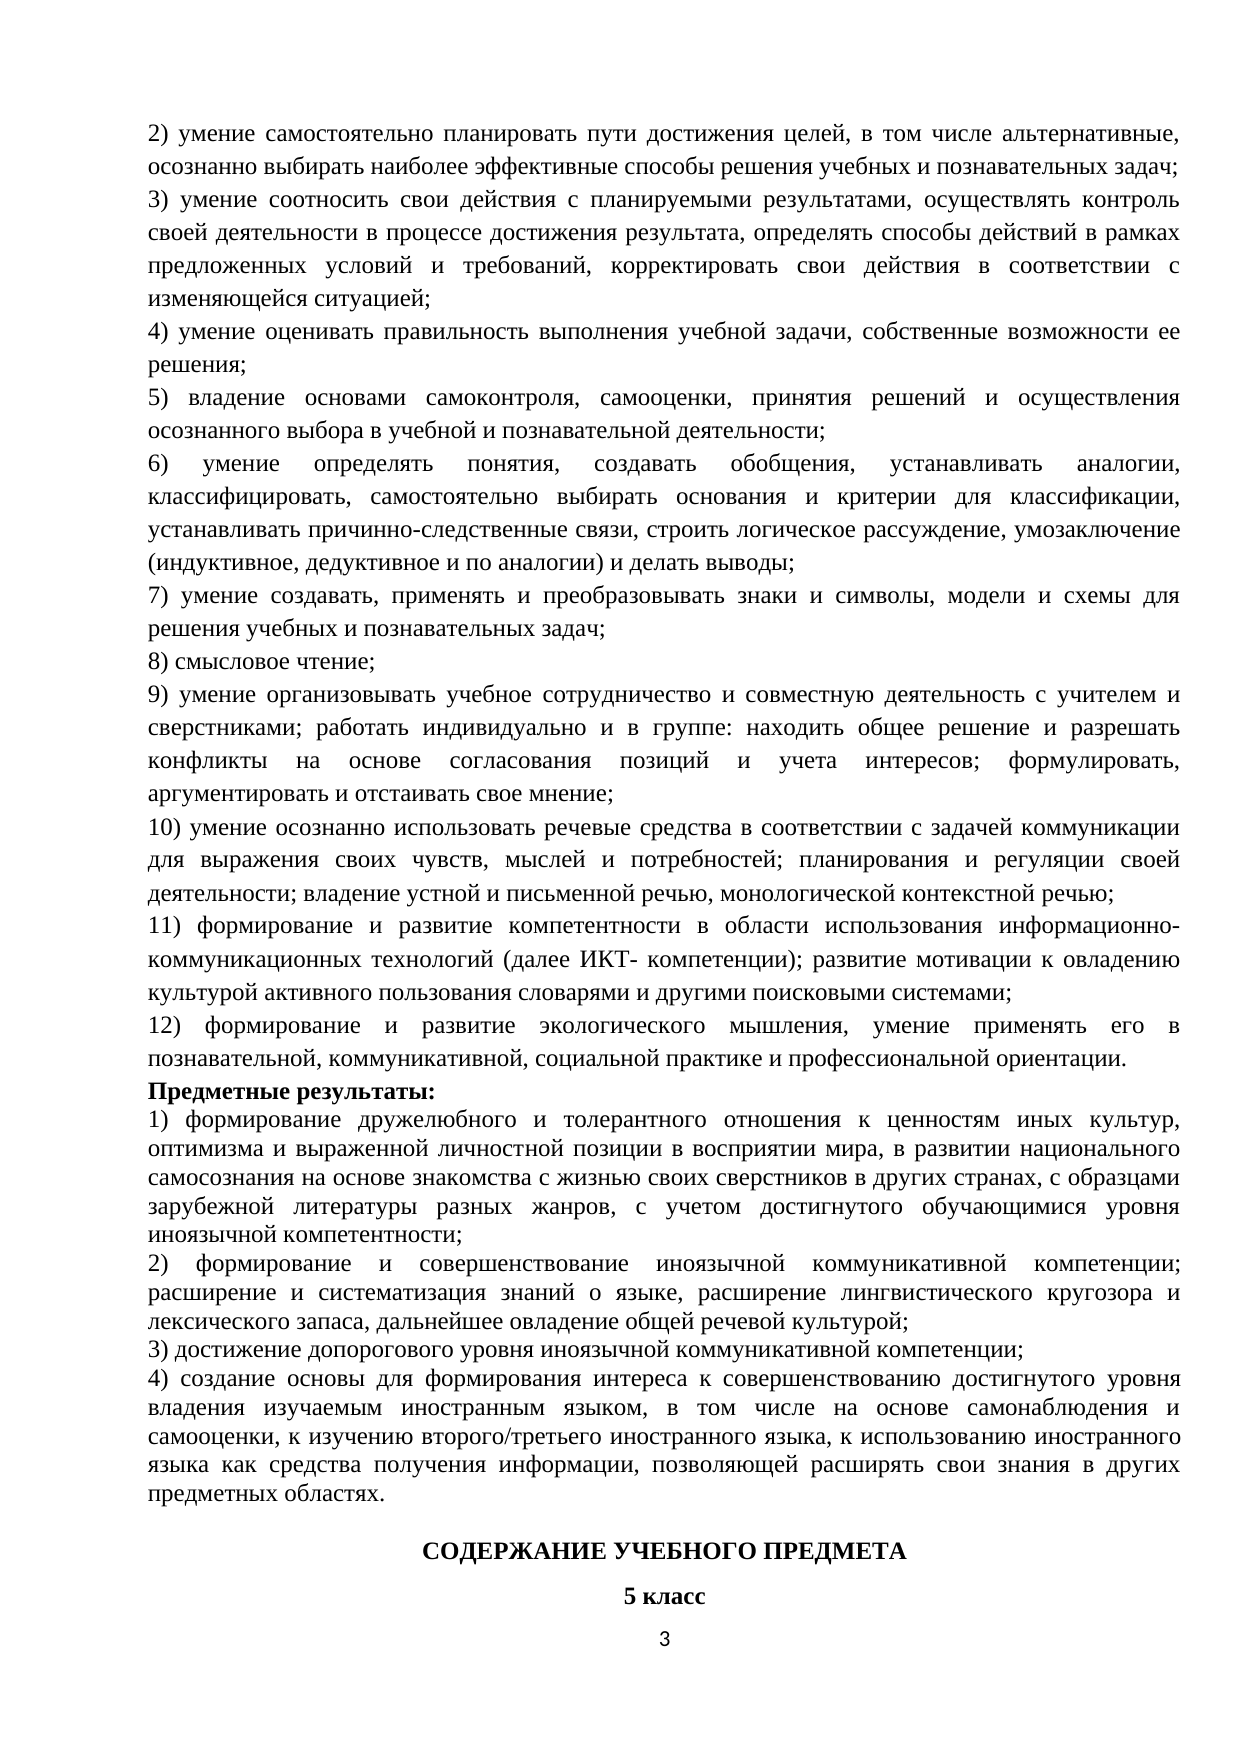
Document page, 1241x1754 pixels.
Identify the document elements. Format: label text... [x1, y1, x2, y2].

text Предметные результаты: [148, 1076, 1181, 1104]
text 7) умение создавать, применять и преобразовывать знаки и символы, модели и схемы для решения учебных и познавательных задач; [148, 580, 1181, 642]
text 10) умение осознанно использовать речевые средства в соответствии с задачей коммуникации для выражения своих чувств, мыслей и потребностей; планирования и регуляции своей деятельности; владение устной и письменной речью, монологической контекстной речью; [148, 812, 1181, 906]
text 2) формирование и совершенствование иноязычной коммуникативной компетенции; расширение и систематизация знаний о языке, расширение лингвистического кругозора и лексического запаса, дальнейшее овладение общей речевой культурой; [148, 1248, 1181, 1334]
text 8) смысловое чтение; [148, 646, 1181, 675]
text 2) умение самостоятельно планировать пути достижения целей, в том числе альтернативные, осознанно выбирать наиболее эффективные способы решения учебных и познавательных задач; [148, 118, 1181, 180]
text 5) владение основами самоконтроля, самооценки, принятия решений и осуществления осознанного выбора в учебной и познавательной деятельности; [148, 382, 1181, 444]
text 4) умение оценивать правильность выполнения учебной задачи, собственные возможности ее решения; [148, 316, 1181, 378]
text 4) создание основы для формирования интереса к совершенствованию достигнутого уровня владения изучаемым иностранным языком, в том числе на основе самонаблюдения и самооценки, к изучению второго/третьего иностранного языка, к использованию иностранного языка как средства получения информации, позволяющей расширять свои знания в других предметных областях. [148, 1363, 1181, 1507]
text 5 класс [148, 1581, 1181, 1610]
text 3) умение соотносить свои действия с планируемыми результатами, осуществлять контроль своей деятельности в процессе достижения результата, определять способы действий в рамках предложенных условий и требований, корректировать свои действия в соответствии с изменяющейся ситуацией; [148, 184, 1181, 312]
text 3) достижение допорогового уровня иноязычной коммуникативной компетенции; [148, 1334, 1181, 1363]
text 6) умение определять понятия, создавать обобщения, устанавливать аналогии, классифицировать, самостоятельно выбирать основания и критерии для классификации, устанавливать причинно-следственные связи, строить логическое рассуждение, умозаключение (индуктивное, дедуктивное и по аналогии) и делать выводы; [148, 448, 1181, 576]
text 1) формирование дружелюбного и толерантного отношения к ценностям иных культур, оптимизма и выраженной личностной позиции в восприятии мира, в развитии национального самосознания на основе знакомства с жизнью своих сверстников в других странах, с образцами зарубежной литературы разных жанров, с учетом достигнутого обучающимися уровня иноязычной компетентности; [148, 1104, 1181, 1248]
text 12) формирование и развитие экологического мышления, умение применять его в познавательной, коммуникативной, социальной практике и профессиональной ориентации. [148, 1010, 1181, 1071]
text 9) умение организовывать учебное сотрудничество и совместную деятельность с учителем и сверстниками; работать индивидуально и в группе: находить общее решение и разрешать конфликты на основе согласования позиций и учета интересов; формулировать, аргументировать и отстаивать свое мнение; [148, 679, 1181, 807]
text 11) формирование и развитие компетентности в области использования информационно-коммуникационных технологий (далее ИКТ- компетенции); развитие мотивации к овладению культурой активного пользования словарями и другими поисковыми системами; [148, 911, 1181, 1005]
text СОДЕРЖАНИЕ УЧЕБНОГО ПРЕДМЕТА [148, 1536, 1181, 1564]
